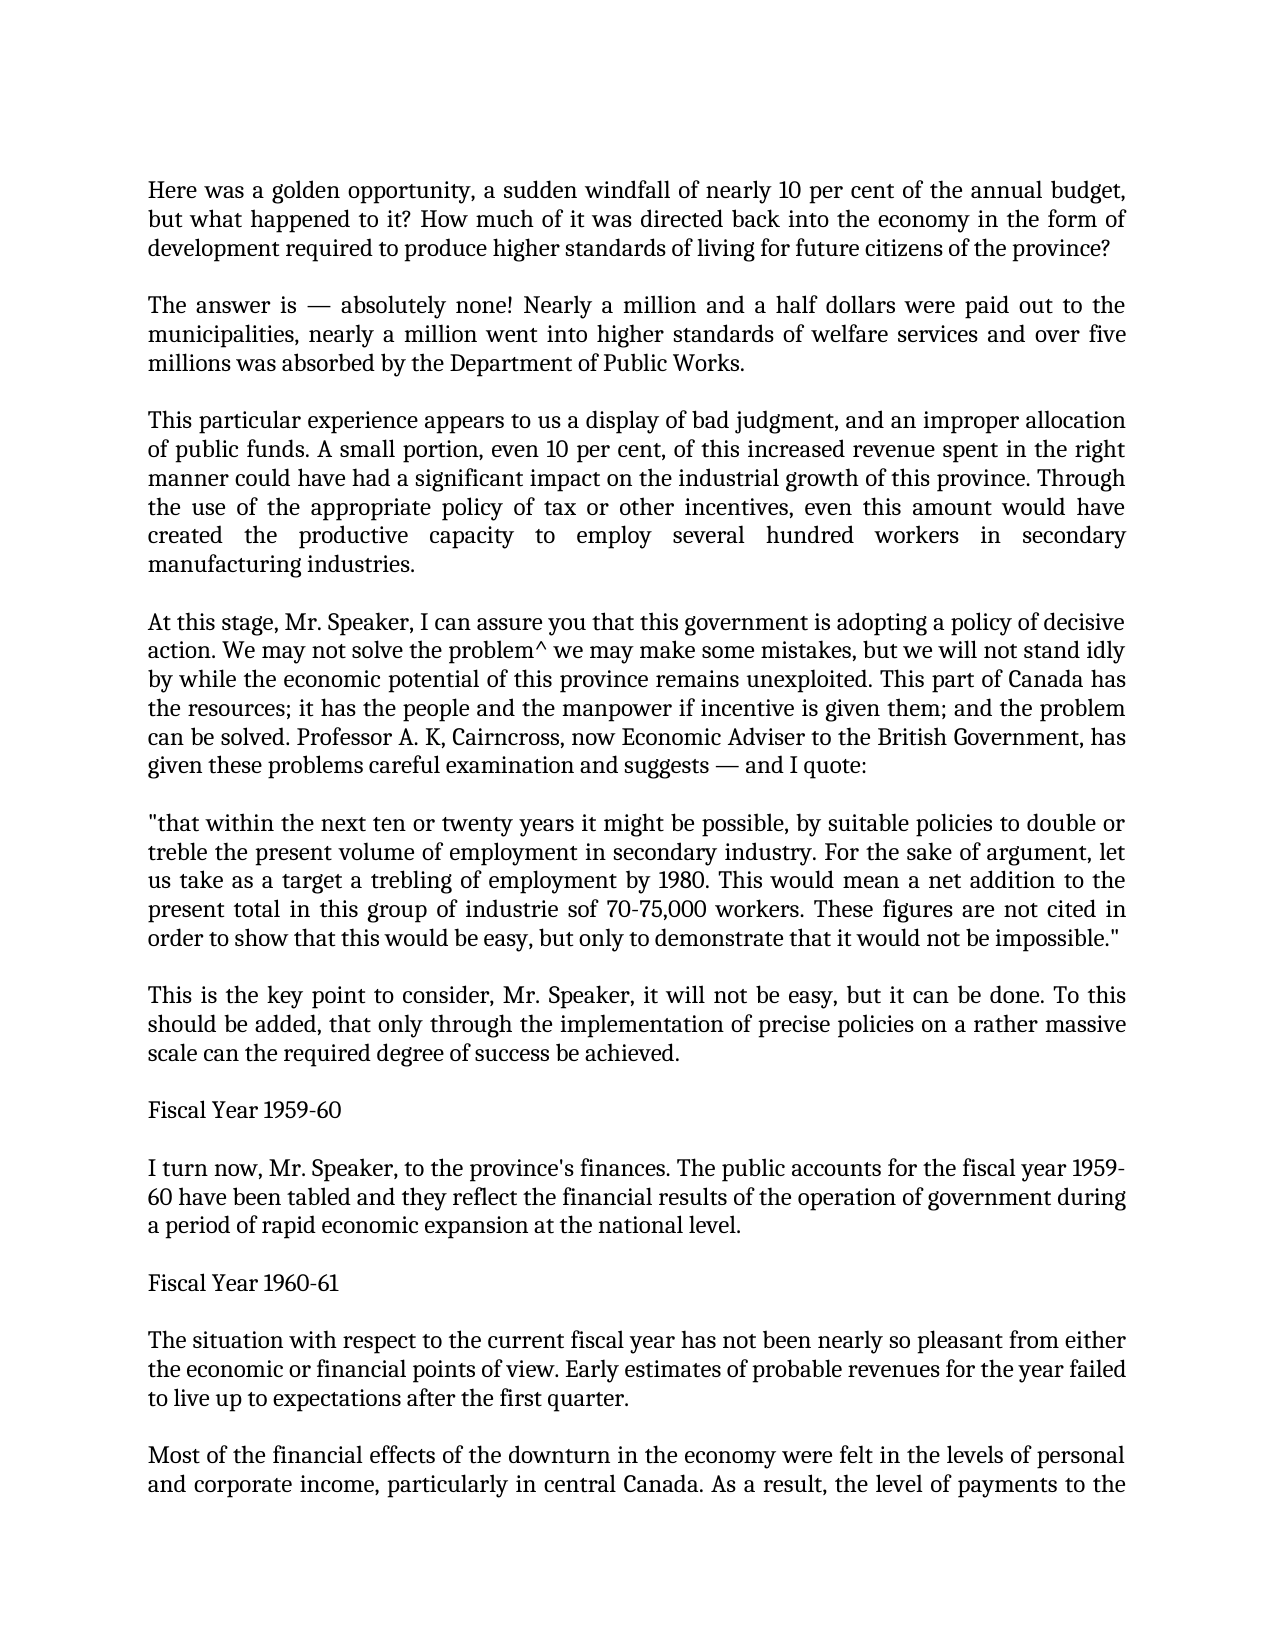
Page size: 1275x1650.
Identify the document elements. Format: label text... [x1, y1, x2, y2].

text At this stage, Mr. Speaker, I can assure you that this government is adopting a policy of decisive action. We may not solve the problem^ we may make some mistakes, but we will not stand idly by while the economic potential of this province remains unexploited. This part of Canada has the resources; it has the people and the manpower if incentive is given them; and the problem can be solved. Professor A. K, Cairncross, now Economic Adviser to the British Government, has given these problems careful examination and suggests — and I quote: [148, 608, 1127, 780]
text Here was a golden opportunity, a sudden windfall of nearly 10 per cent of the annual budget, but what happened to it? How much of it was directed back into the economy in the form of development required to produce higher standards of living for future citizens of the province? [148, 176, 1127, 263]
text The answer is — absolutely none! Nearly a million and a half dollars were paid out to the municipalities, nearly a million went into higher standards of welfare services and over five millions was absorbed by the Department of Public Works. [148, 291, 1127, 378]
text This particular experience appears to us a display of bad judgment, and an improper allocation of public funds. A small portion, even 10 per cent, of this increased revenue spent in the right manner could have had a significant impact on the industrial growth of this province. Through the use of the appropriate policy of tax or other incentives, even this amount would have created the productive capacity to employ several hundred workers in secondary manufacturing industries. [148, 406, 1127, 579]
text "that within the next ten or twenty years it might be possible, by suitable policies to double or treble the present volume of employment in secondary industry. For the sake of argument, let us take as a target a trebling of employment by 1980. This would mean a net addition to the present total in this group of industrie sof 70-75,000 workers. These figures are not cited in order to show that this would be easy, but only to demonstrate that it would not be impossible." [148, 809, 1127, 953]
text Fiscal Year 1959-60 [148, 1096, 1127, 1125]
text I turn now, Mr. Speaker, to the province's finances. The public accounts for the fiscal year 1959-60 have been tabled and they reflect the financial results of the operation of government during a period of rapid economic expansion at the national level. [148, 1154, 1127, 1240]
text Fiscal Year 1960-61 [148, 1269, 1127, 1298]
text This is the key point to consider, Mr. Speaker, it will not be easy, but it can be done. To this should be added, that only through the implementation of precise policies on a rather massive scale can the required degree of success be achieved. [148, 981, 1127, 1068]
text The situation with respect to the current fiscal year has not been nearly so pleasant from either the economic or financial points of view. Early estimates of probable revenues for the year failed to live up to expectations after the first quarter. [148, 1326, 1127, 1413]
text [148, 1441, 1127, 1499]
